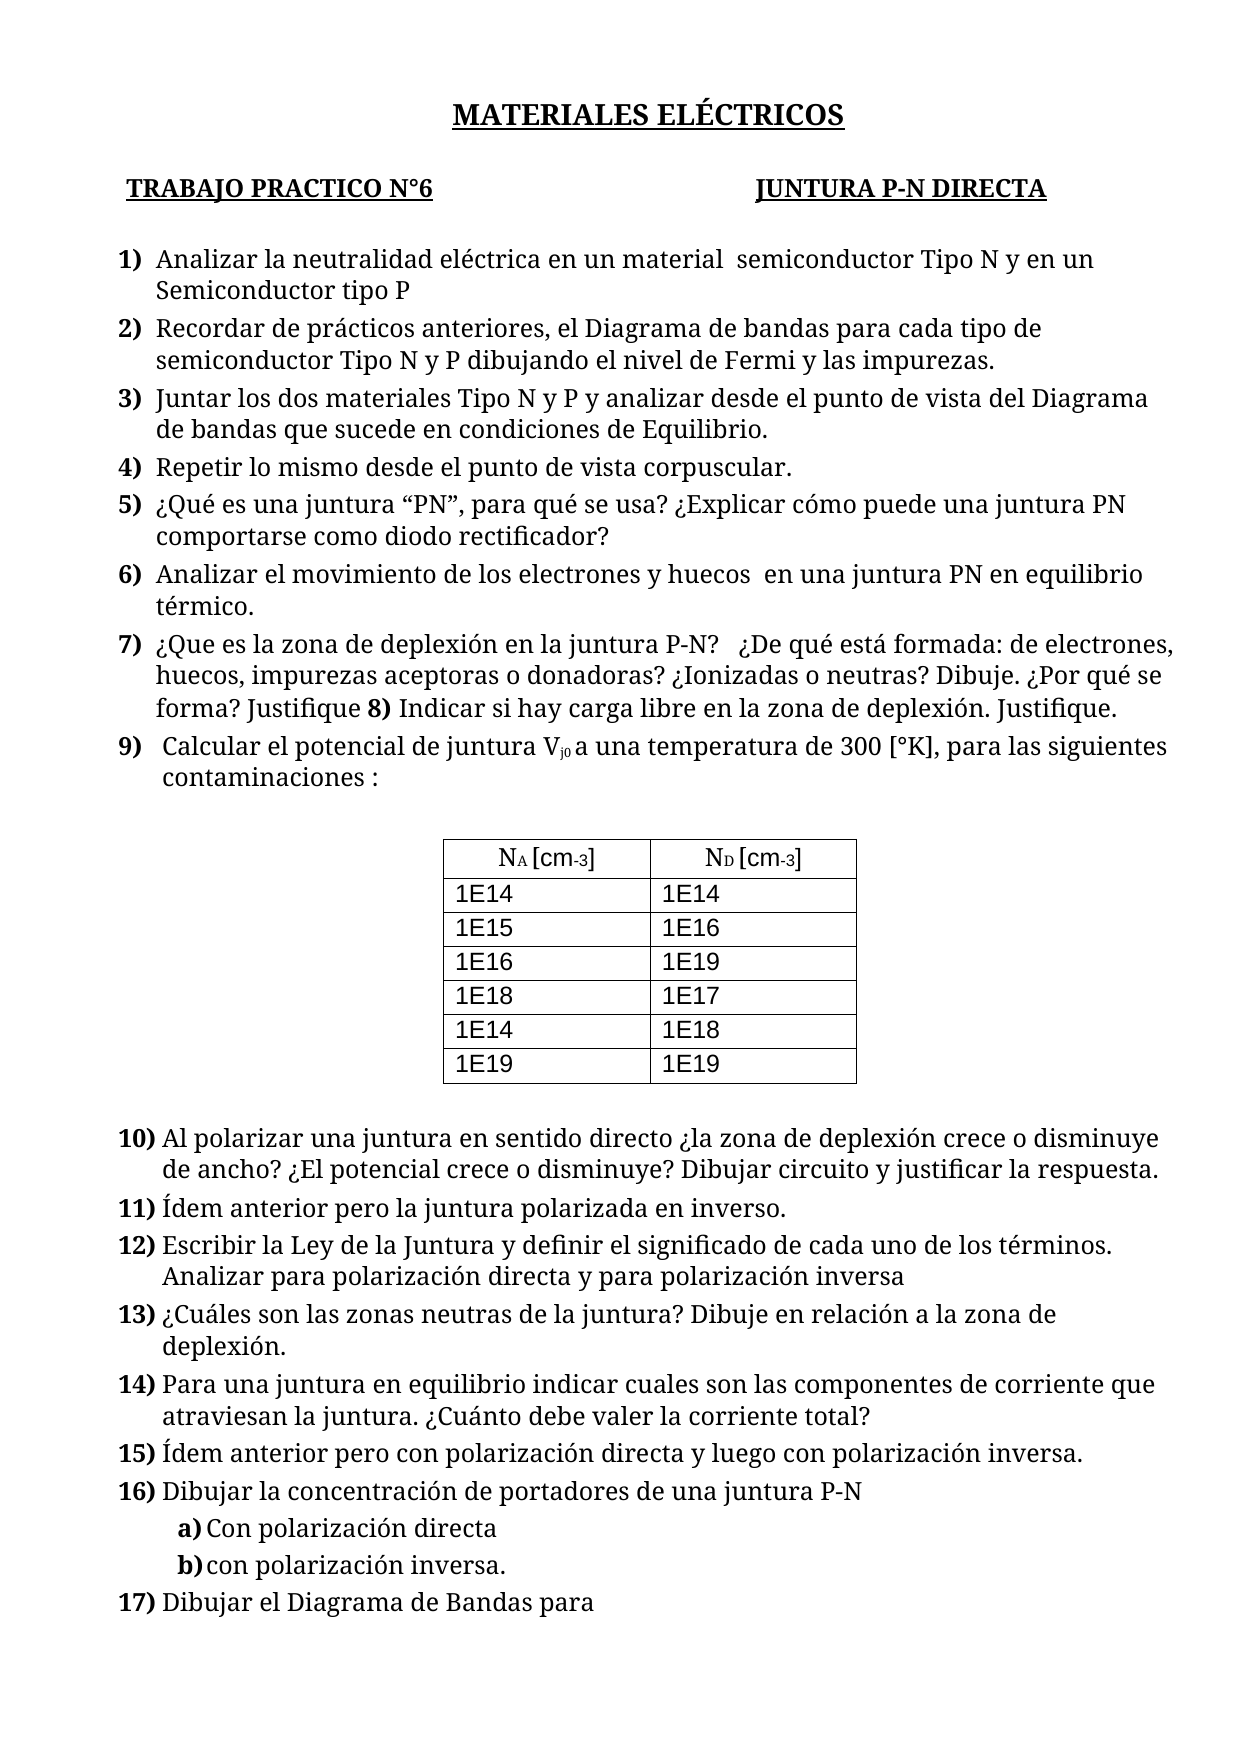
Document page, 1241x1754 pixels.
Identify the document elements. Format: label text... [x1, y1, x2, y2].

list ¿Cuáles son las zonas neutras de la juntura? Dibuje en relación a la zona de deplexión. [118, 1298, 1178, 1363]
list Ídem anterior pero con polarización directa y luego con polarización inversa. [118, 1437, 1178, 1469]
list Ídem anterior pero la juntura polarizada en inverso. [118, 1191, 1178, 1223]
text MATERIALES ELÉCTRICOS [118, 94, 1178, 134]
table_cell 1E18 [651, 1015, 856, 1048]
text TRABAJO PRACTICO N°6 JUNTURA P-N DIRECTA [118, 170, 1178, 204]
table_cell 1E16 [444, 947, 650, 980]
list Para una juntura en equilibrio indicar cuales son las componentes de corriente que atraviesan la juntura. ¿Cuánto debe valer la corriente total? [118, 1367, 1178, 1432]
table_cell 1E14 [651, 879, 856, 912]
table_cell 1E17 [651, 981, 856, 1014]
table_cell 1E19 [444, 1049, 650, 1082]
list ¿Qué es una juntura “PN”, para qué se usa? ¿Explicar cómo puede una juntura PN comportarse como diodo rectificador? [118, 488, 1178, 553]
table_cell 1E18 [444, 981, 650, 1014]
table_cell 1E16 [651, 913, 856, 946]
list Escribir la Ley de la Juntura y definir el significado de cada uno de los términos. Analizar para polarización directa y para polarización inversa [118, 1228, 1178, 1293]
list Al polarizar una juntura en sentido directo ¿la zona de deplexión crece o disminuye de ancho? ¿El potencial crece o disminuye? Dibujar circuito y justificar la respuesta. [118, 1122, 1178, 1186]
table_cell 1E15 [444, 913, 650, 946]
list Dibujar el Diagrama de Bandas para [118, 1586, 1178, 1618]
list Calcular el potencial de juntura Vj0 a una temperatura de 300 [°K], para las siguientes contaminaciones : [118, 729, 1178, 794]
list Dibujar la concentración de portadores de una juntura P-N [118, 1474, 1178, 1507]
table_header NA [cm-3] [444, 840, 650, 878]
table_cell 1E19 [651, 947, 856, 980]
list Con polarización directa [177, 1511, 1178, 1544]
table_cell 1E14 [444, 1015, 650, 1048]
table_cell 1E14 [444, 879, 650, 912]
table_header ND [cm-3] [651, 840, 856, 878]
table_cell 1E19 [651, 1049, 856, 1082]
list Analizar el movimiento de los electrones y huecos en una juntura PN en equilibrio térmico. [118, 558, 1178, 622]
list Recordar de prácticos anteriores, el Diagrama de bandas para cada tipo de semiconductor Tipo N y P dibujando el nivel de Fermi y las impurezas. [118, 312, 1178, 376]
list Juntar los dos materiales Tipo N y P y analizar desde el punto de vista del Diagrama de bandas que sucede en condiciones de Equilibrio. [118, 381, 1178, 446]
list Analizar la neutralidad eléctrica en un material semiconductor Tipo N y en un Semiconductor tipo P [118, 242, 1178, 307]
list con polarización inversa. [177, 1549, 1178, 1581]
list ¿Que es la zona de deplexión en la juntura P-N? ¿De qué está formada: de electrones, huecos, impurezas aceptoras o donadoras? ¿Ionizadas o neutras? Dibuje. ¿Por qué se forma? Justifique 8) Indicar si hay carga libre en la zona de deplexión. Justifique. [118, 627, 1178, 724]
list Repetir lo mismo desde el punto de vista corpuscular. [118, 451, 1178, 483]
